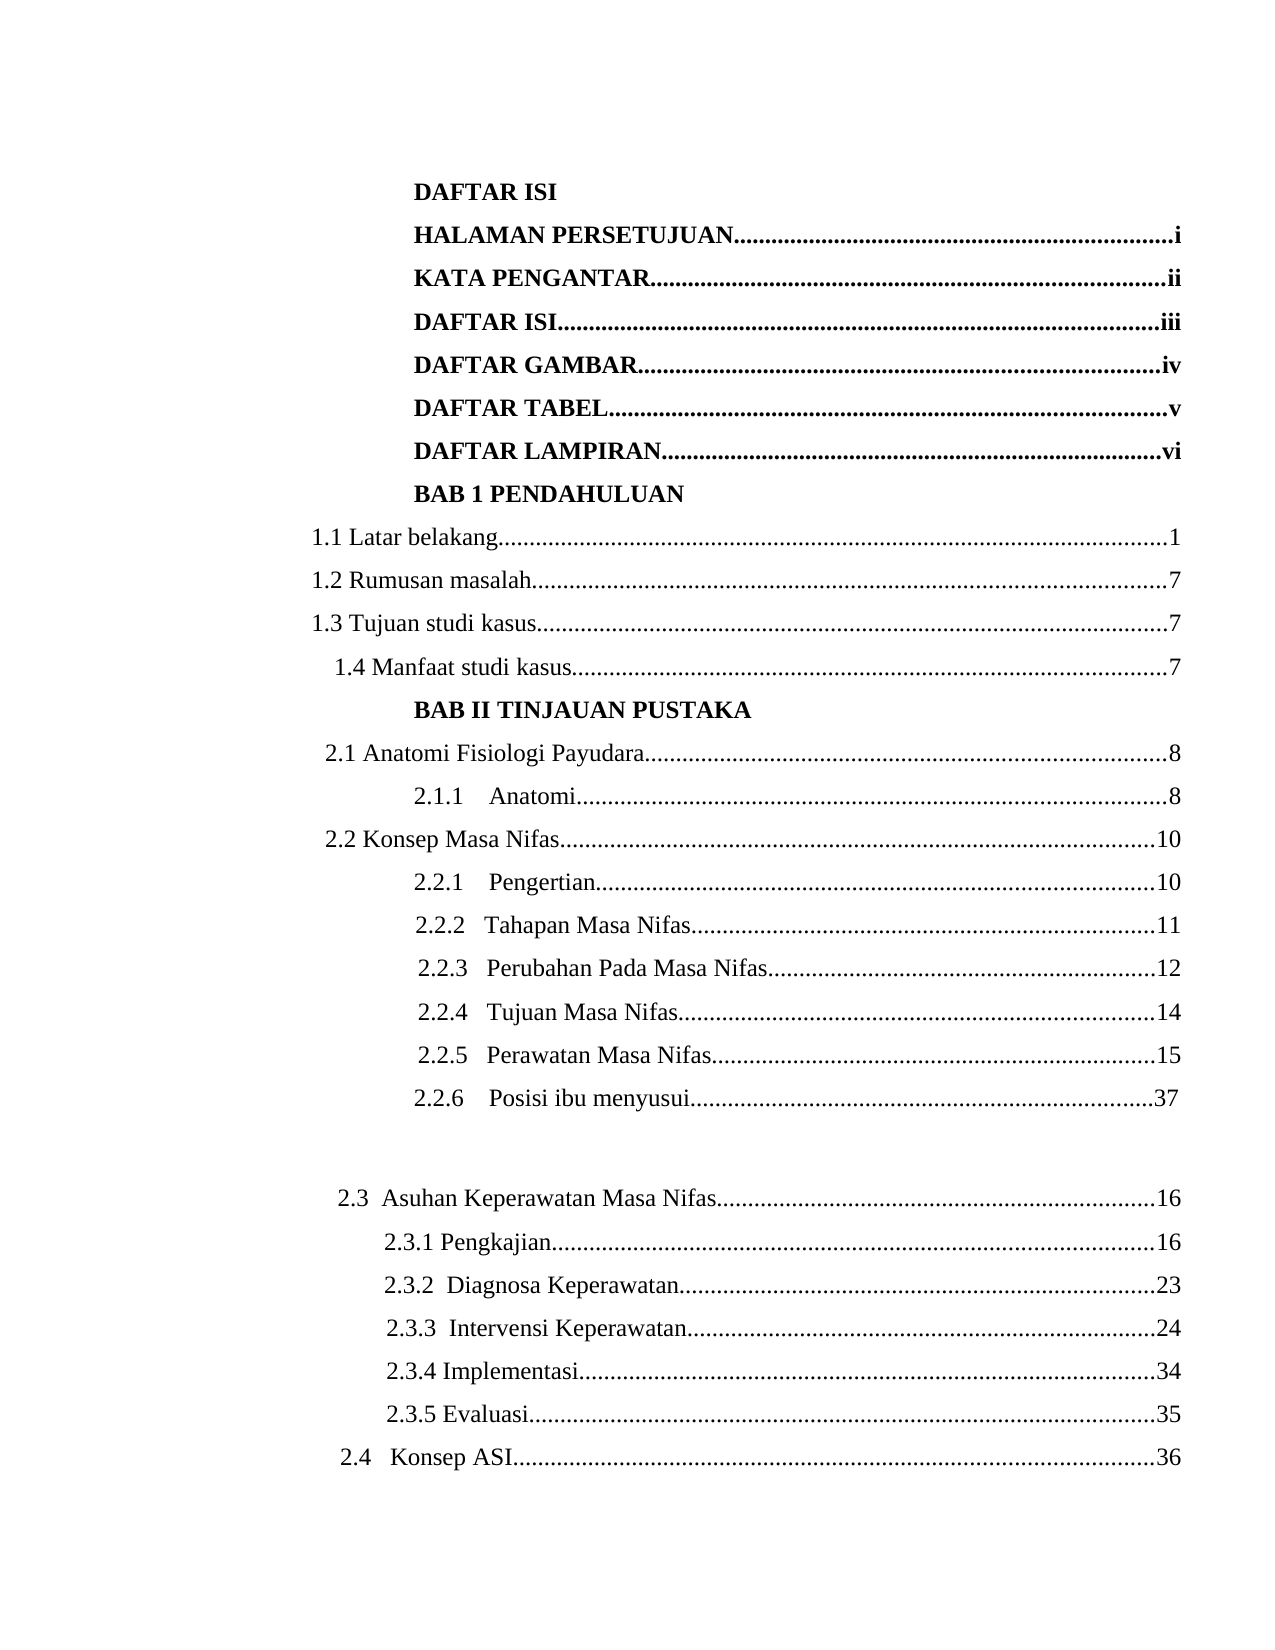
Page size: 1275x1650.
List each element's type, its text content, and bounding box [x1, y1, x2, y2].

text BAB 1 PENDAHULUAN [413, 479, 1098, 508]
text 2.3.2 Diagnosa Keperawatan 23 [339, 1270, 1098, 1298]
list Tujuan studi kasus 7 [311, 608, 1098, 637]
text 2.3 Asuhan Keperawatan Masa Nifas 16 [236, 1183, 1098, 1212]
list Konsep Masa Nifas 10 [325, 824, 1098, 853]
text 2.3.4 Implementasi 34 [326, 1356, 1098, 1385]
list Pengertian 10 [413, 867, 1098, 896]
text DAFTAR GAMBAR iv [413, 350, 1098, 378]
text BAB II TINJAUAN PUSTAKA [413, 695, 1098, 723]
list Anatomi Fisiologi Payudara 8 [325, 738, 1098, 767]
text 2.3.3 Intervensi Keperawatan 24 [326, 1313, 1098, 1342]
text 2.2.6 Posisi ibu menyusui .....37 [413, 1083, 1098, 1112]
text DAFTAR ISI iii [413, 307, 1098, 335]
text 1.4 Manfaat studi kasus 7 [296, 652, 1098, 680]
text 2.2.4 Tujuan Masa Nifas 14 [325, 997, 1098, 1025]
list Anatomi 8 [413, 781, 1098, 810]
text 2.2.2 Tahapan Masa Nifas 11 [325, 910, 1098, 939]
list Latar belakang 1 [311, 522, 1098, 551]
text 2.3.1 Pengkajian 16 [339, 1227, 1098, 1255]
text DAFTAR TABEL v [413, 393, 1098, 422]
text 2.2.3 Perubahan Pada Masa Nifas 12 [325, 953, 1098, 982]
text 2.2.5 Perawatan Masa Nifas 15 [325, 1040, 1098, 1068]
text HALAMAN PERSETUJUAN i [413, 220, 1098, 249]
list Rumusan masalah 7 [311, 565, 1098, 594]
text KATA PENGANTAR ii [413, 263, 1098, 292]
text DAFTAR LAMPIRAN vi [413, 436, 1098, 465]
text 2.4 Konsep ASI 36 [310, 1442, 1098, 1471]
text DAFTAR ISI [413, 177, 1098, 206]
text 2.3.5 Evaluasi 35 [326, 1399, 1098, 1428]
